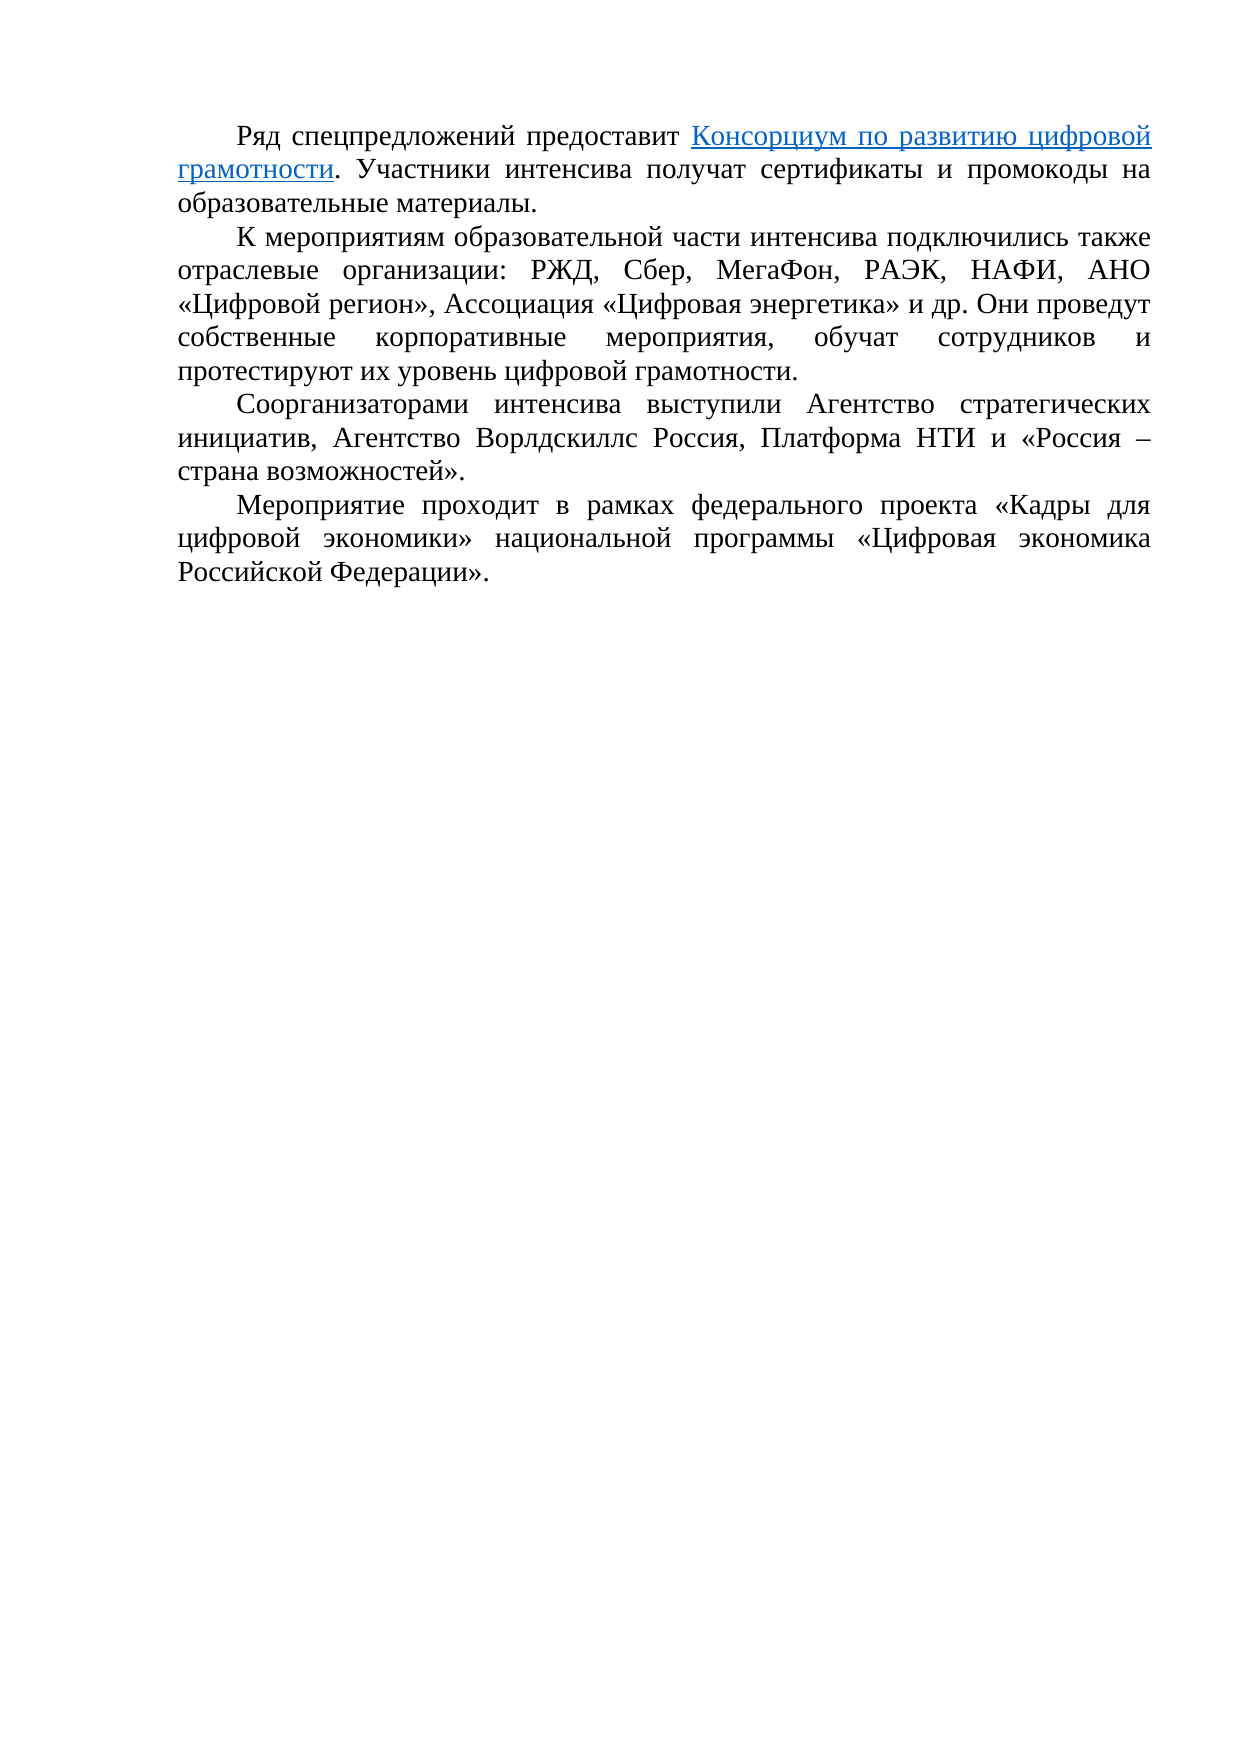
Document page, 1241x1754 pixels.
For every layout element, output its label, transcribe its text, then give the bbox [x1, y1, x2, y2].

text К мероприятиям образовательной части интенсива подключились также отраслевые организации: РЖД, Сбер, МегаФон, РАЭК, НАФИ, АНО «Цифровой регион», Ассоциация «Цифровая энергетика» и др. Они проведут собственные корпоративные мероприятия, обучат сотрудников и протестируют их уровень цифровой грамотности. [177, 219, 1152, 386]
text Ряд спецпредложений предоставит Консорциум по развитию цифровой грамотности. Участники интенсива получат сертификаты и промокоды на образовательные материалы. [177, 118, 1152, 219]
text Мероприятие проходит в рамках федерального проекта «Кадры для цифровой экономики» национальной программы «Цифровая экономика Российской Федерации». [177, 487, 1152, 588]
text Соорганизаторами интенсива выступили Агентство стратегических инициатив, Агентство Ворлдскиллс Россия, Платформа НТИ и «Россия – страна возможностей». [177, 386, 1152, 487]
